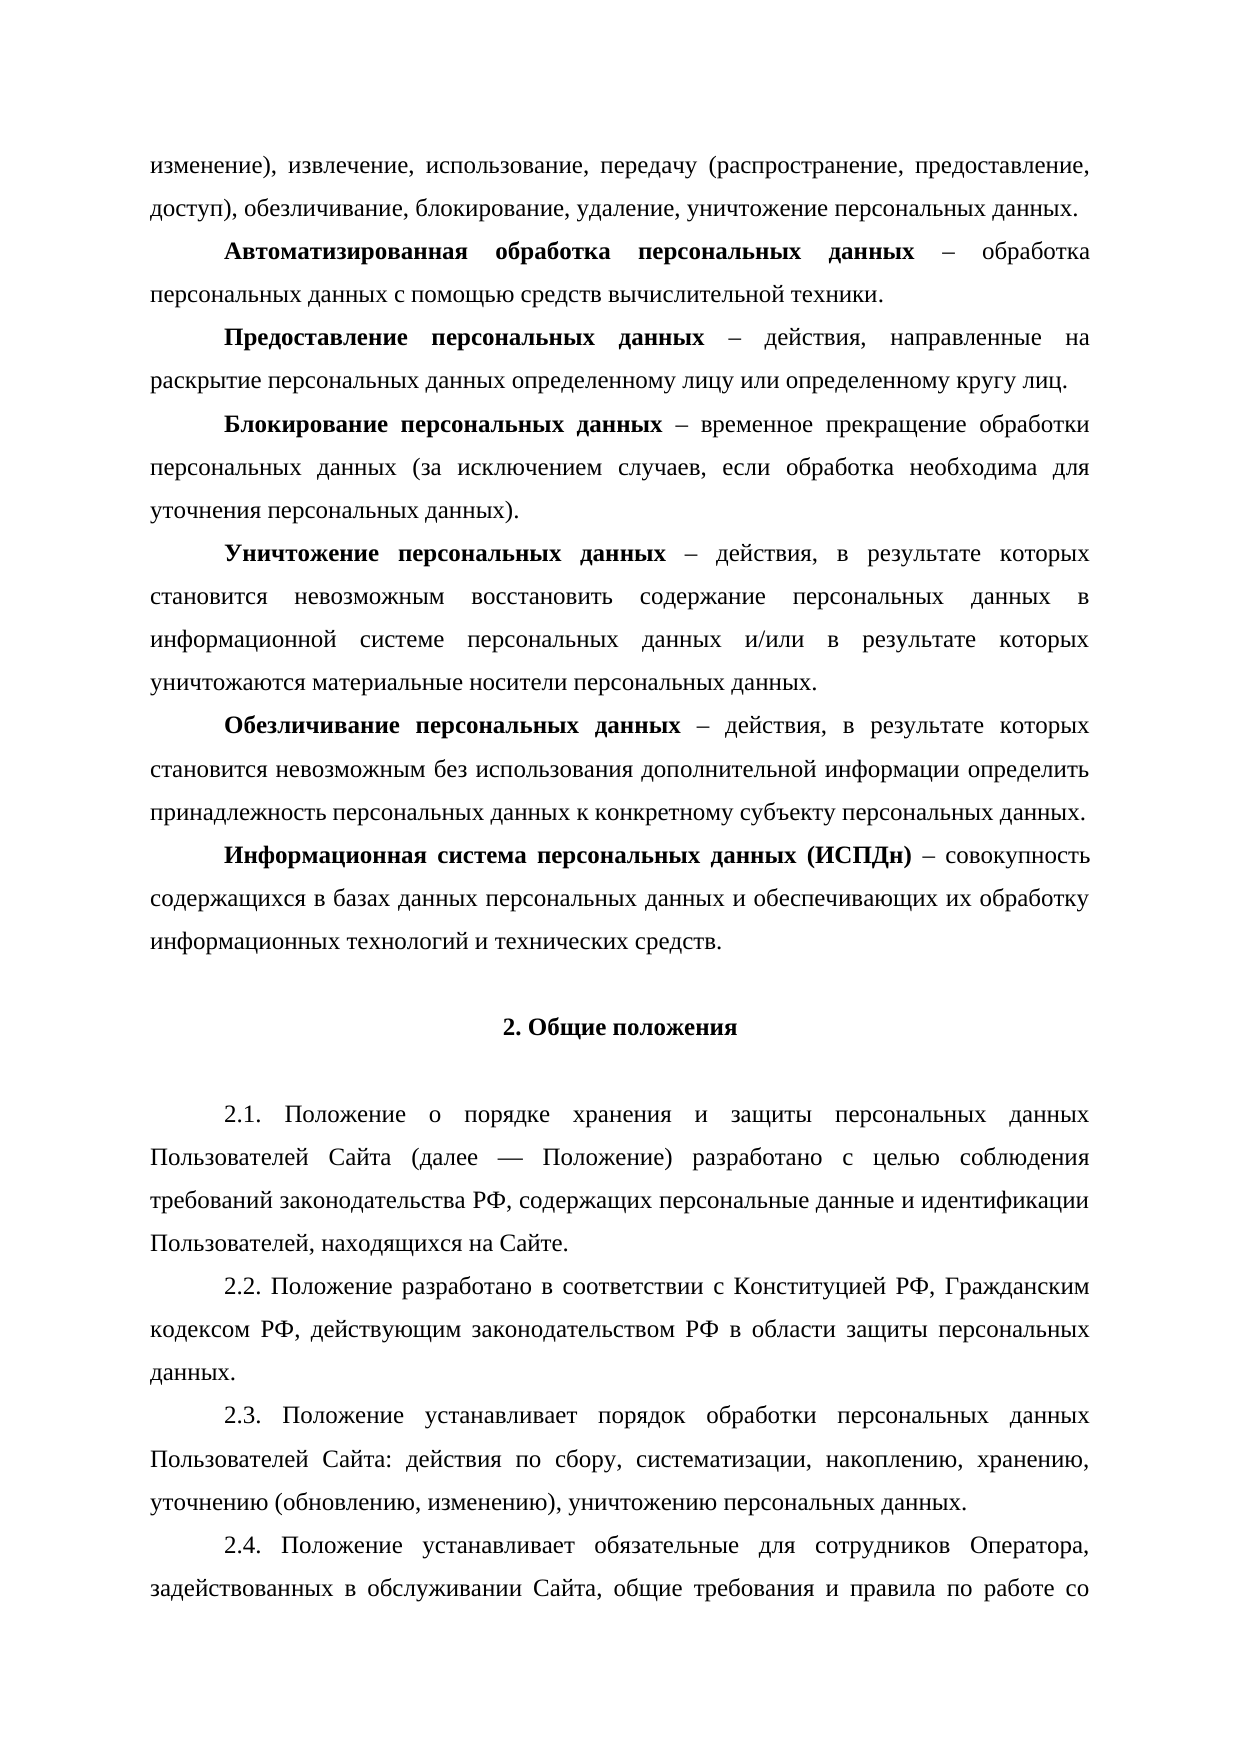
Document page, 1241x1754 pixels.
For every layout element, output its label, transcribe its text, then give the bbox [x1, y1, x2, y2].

text 2.2. Положение разработано в соответствии с Конституцией РФ, Гражданским кодексом РФ, действующим законодательством РФ в области защиты персональных данных. [150, 1271, 1090, 1386]
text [150, 1530, 1090, 1602]
text 2.3. Положение устанавливает порядок обработки персональных данных Пользователей Сайта: действия по сбору, систематизации, накоплению, хранению, уточнению (обновлению, изменению), уничтожению персональных данных. [150, 1401, 1090, 1516]
text Информационная система персональных данных (ИСПДн) – совокупность содержащихся в базах данных персональных данных и обеспечивающих их обработку информационных технологий и технических средств. [150, 840, 1090, 955]
text 2.1. Положение о порядке хранения и защиты персональных данных Пользователей Сайта (далее — Положение) разработано с целью соблюдения требований законодательства РФ, содержащих персональные данные и идентификации Пользователей, находящихся на Сайте. [150, 1099, 1090, 1257]
text Уничтожение персональных данных – действия, в результате которых становится невозможным восстановить содержание персональных данных в информационной системе персональных данных и/или в результате которых уничтожаются материальные носители персональных данных. [150, 538, 1090, 696]
text Автоматизированная обработка персональных данных – обработка персональных данных с помощью средств вычислительной техники. [150, 236, 1090, 308]
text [150, 150, 1090, 222]
text Обезличивание персональных данных – действия, в результате которых становится невозможным без использования дополнительной информации определить принадлежность персональных данных к конкретному субъекту персональных данных. [150, 711, 1090, 826]
text Блокирование персональных данных – временное прекращение обработки персональных данных (за исключением случаев, если обработка необходима для уточнения персональных данных). [150, 409, 1090, 524]
text 2. Общие положения [150, 1012, 1090, 1041]
text Предоставление персональных данных – действия, направленные на раскрытие персональных данных определенному лицу или определенному кругу лиц. [150, 322, 1090, 394]
